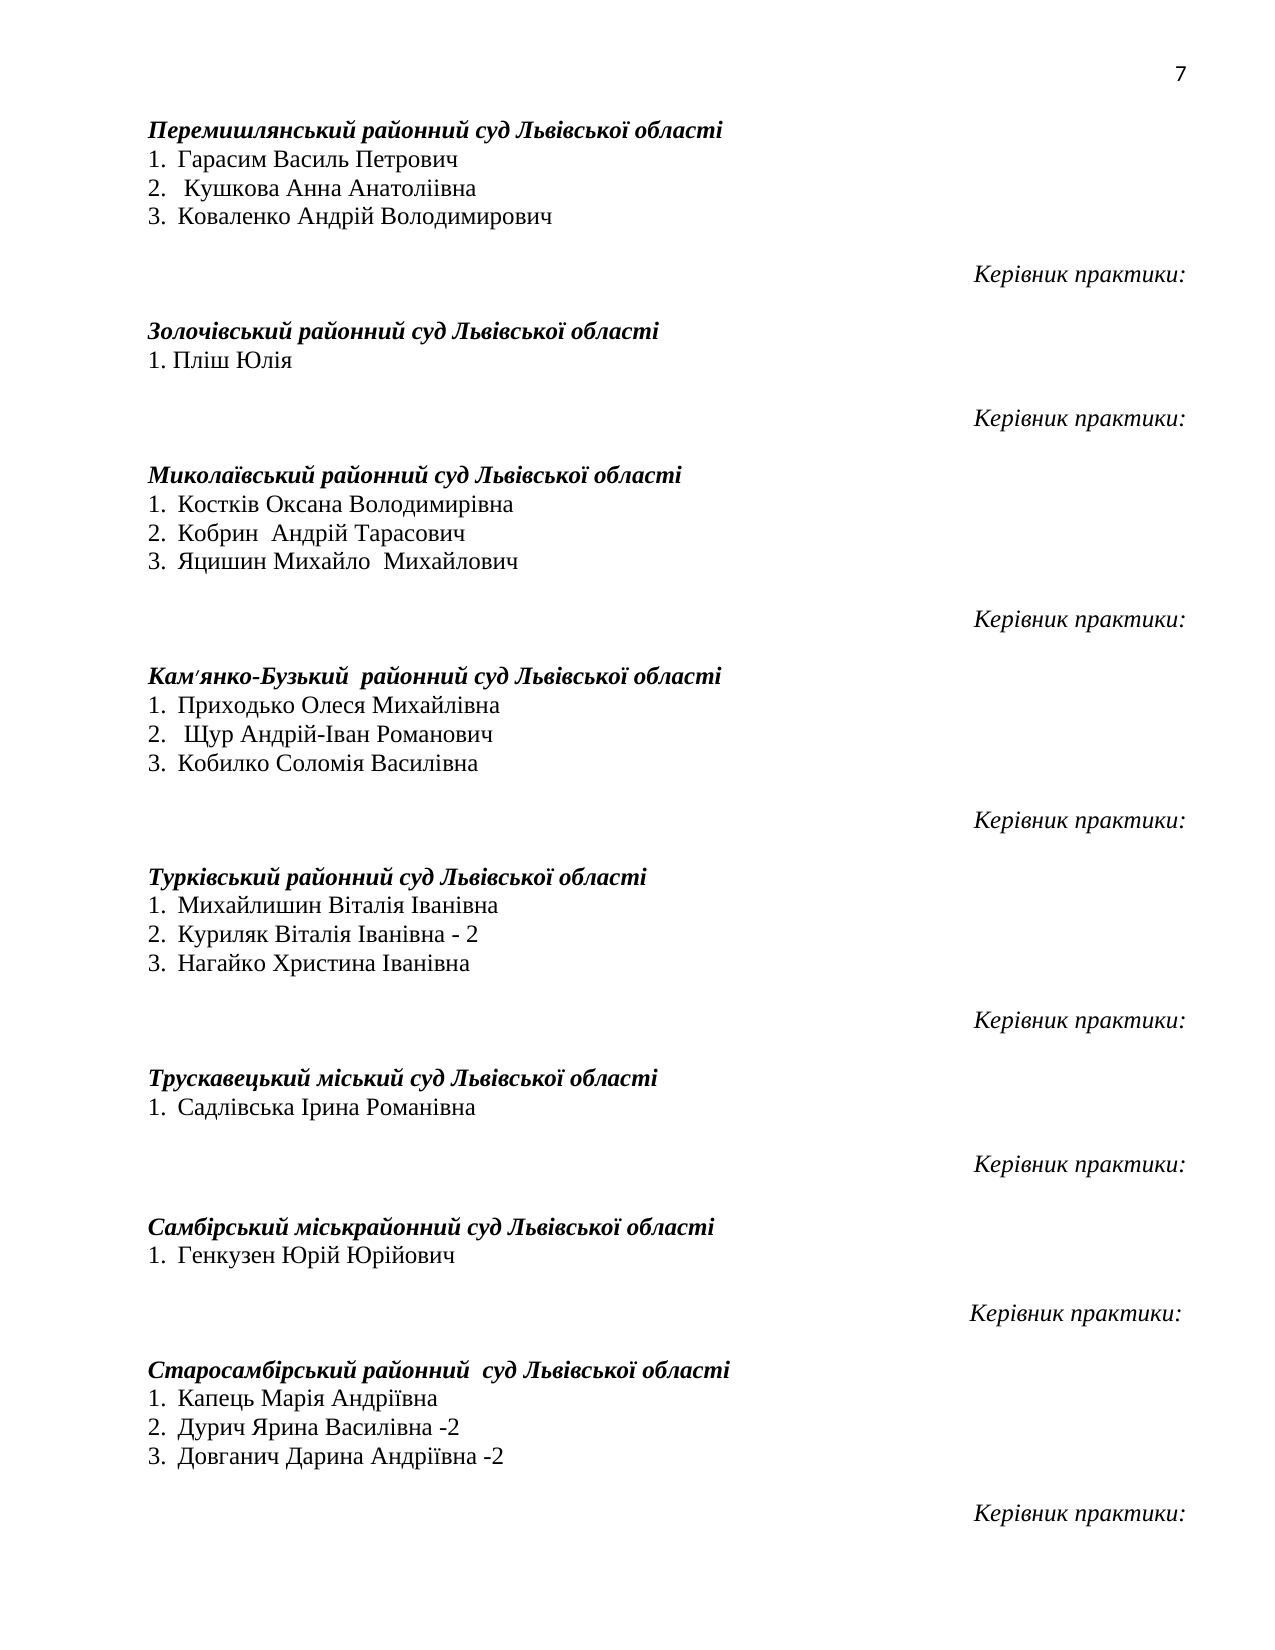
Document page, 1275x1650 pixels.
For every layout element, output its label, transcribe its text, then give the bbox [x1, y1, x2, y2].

list Нагайко Христина Іванівна [148, 948, 1186, 977]
list Щур Андрій-Іван Романович [148, 719, 1186, 748]
list Куриляк Віталія Іванівна - 2 [148, 919, 1186, 948]
list Кобилко Соломія Василівна [148, 748, 1186, 776]
list Коваленко Андрій Володимирович [148, 201, 1186, 230]
list Приходько Олеся Михайлівна [148, 690, 1186, 719]
list Яцишин Михайло Михайлович [148, 546, 1186, 575]
text Керівник практики: [148, 805, 1186, 834]
list Довганич Дарина Андріївна -2 [148, 1441, 1186, 1470]
text Керівник практики: [148, 1149, 1186, 1178]
text Миколаївський районний суд Львівської області [148, 460, 1186, 489]
text 1. Пліш Юлія [148, 345, 1186, 374]
list Костків Оксана Володимирівна [148, 489, 1186, 518]
list Капець Марія Андріївна [148, 1383, 1186, 1412]
text Керівник практики: [148, 604, 1186, 633]
text Керівник практики: [148, 259, 1186, 288]
text Старосамбірський районний суд Львівської області [517, 1355, 1186, 1383]
text Керівник практики: [148, 1498, 1186, 1526]
text Самбірський міськрайонний суд Львівської області [148, 1212, 1186, 1240]
list Кушкова Анна Анатоліівна [148, 173, 1186, 201]
list Садлівська Ірина Романівна [148, 1092, 1186, 1121]
list Генкузен Юрій Юрійович [148, 1240, 1186, 1269]
list Керівник практики: [148, 1298, 1186, 1327]
text Кам׳янко-Бузький районний суд Львівської області [148, 661, 1186, 690]
text Керівник практики: [148, 403, 1186, 431]
list Дурич Ярина Василівна -2 [148, 1412, 1186, 1441]
list Гарасим Василь Петрович [148, 144, 1186, 173]
text Керівник практики: [148, 1006, 1186, 1034]
text Золочівський районний суд Львівської області [148, 316, 1186, 345]
text Трускавецький міський суд Львівської області [148, 1063, 1186, 1092]
text Турківський районний суд Львівської області [148, 862, 1186, 891]
list Михайлишин Віталія Іванівна [148, 891, 1186, 919]
list Кобрин Андрій Тарасович [148, 518, 1186, 546]
text Перемишлянський районний суд Львівської області [148, 115, 1186, 144]
